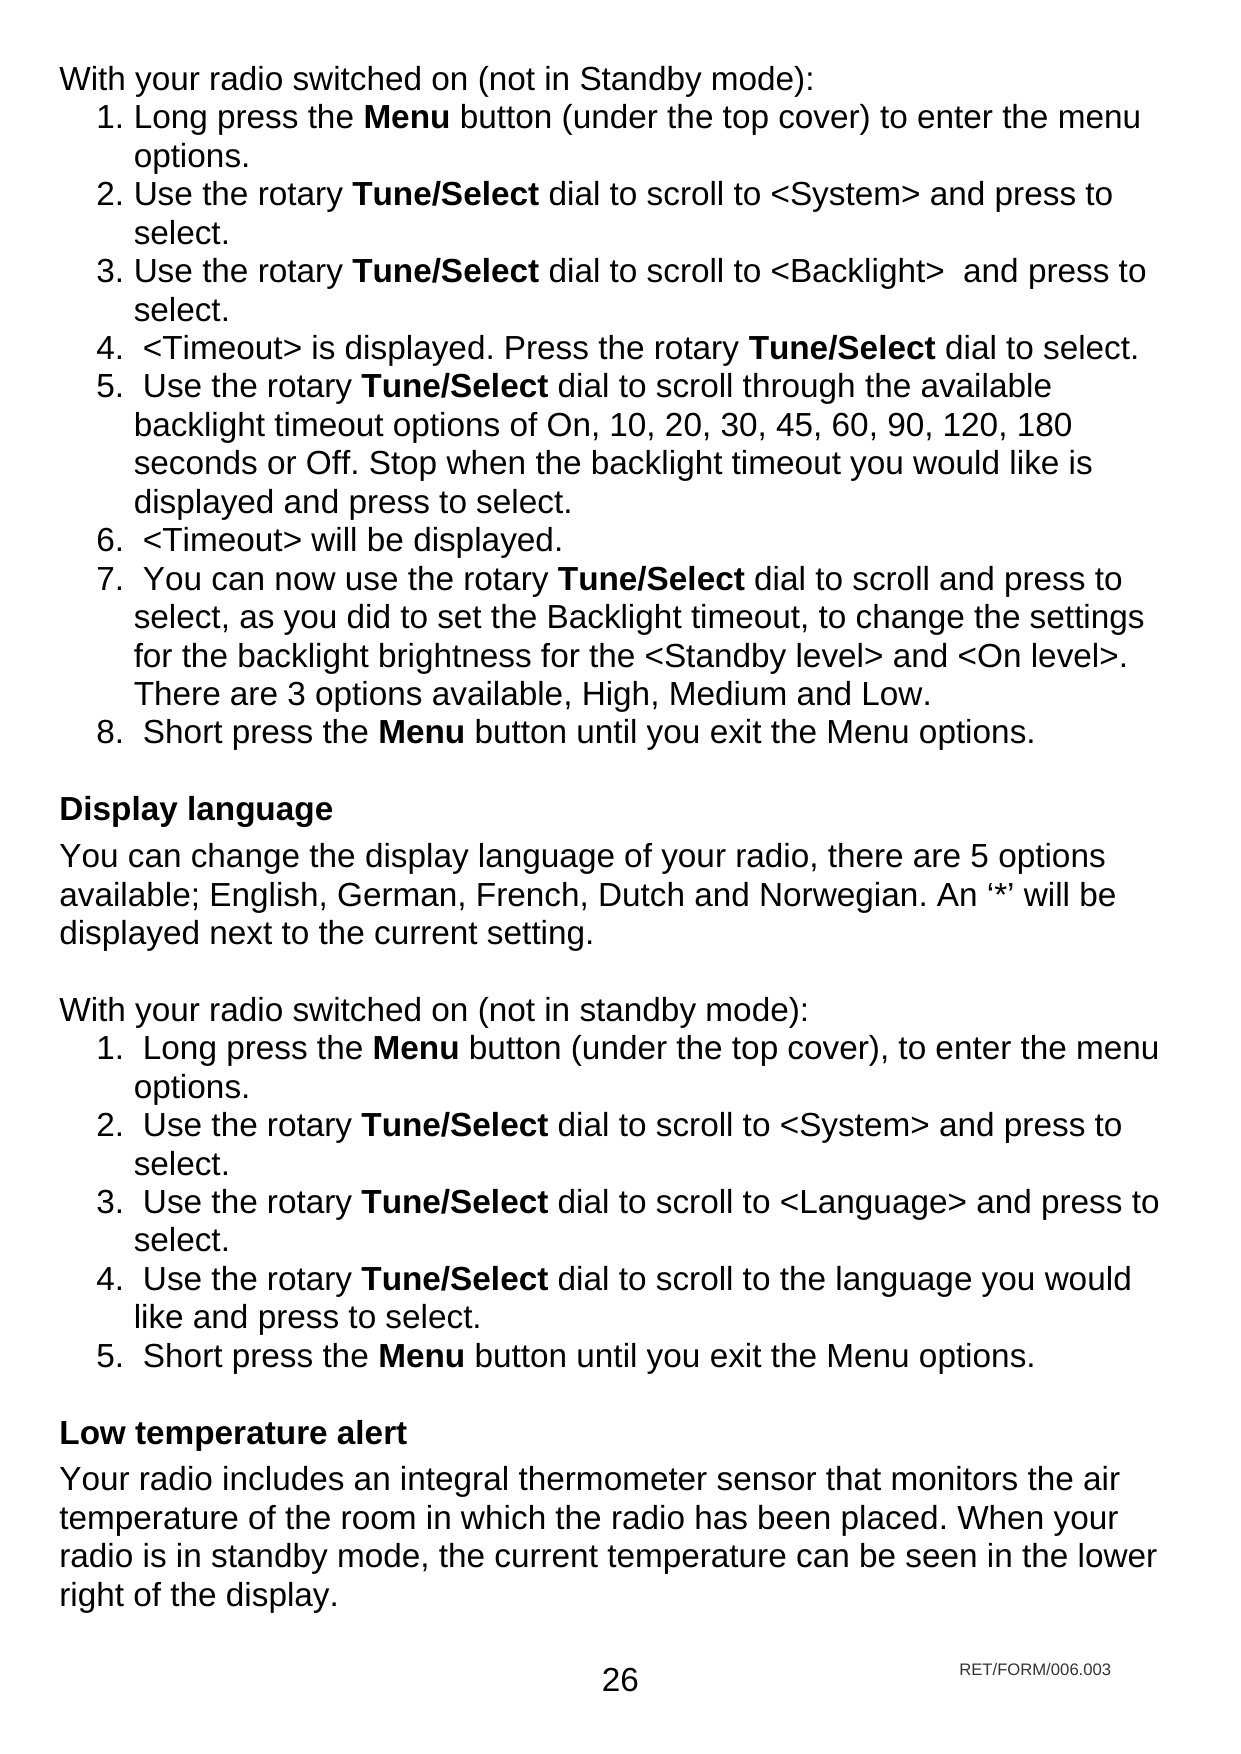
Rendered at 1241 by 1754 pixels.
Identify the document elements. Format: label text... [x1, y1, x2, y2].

list Use the rotary Tune/Select dial to scroll through the available backlight timeout options of On, 10, 20, 30, 45, 60, 90, 120, 180 seconds or Off. Stop when the backlight timeout you would like is displayed and press to select. [96, 367, 1181, 520]
list Use the rotary Tune/Select dial to scroll to <System> and press to select. [96, 1105, 1181, 1182]
text You can change the display language of your radio, there are 5 options available; English, German, French, Dutch and Norwegian. An ‘*’ will be displayed next to the current setting. [59, 836, 1181, 951]
list You can now use the rotary Tune/Select dial to scroll and press to select, as you did to set the Backlight timeout, to change the settings for the backlight brightness for the <Standby level> and <On level>. There are 3 options available, High, Medium and Low. [96, 559, 1181, 712]
list Long press the Menu button (under the top cover), to enter the menu options. [96, 1028, 1181, 1105]
text With your radio switched on (not in Standby mode): [59, 59, 1181, 97]
list Long press the Menu button (under the top cover) to enter the menu options. [96, 97, 1181, 174]
subtitle Display language [59, 789, 1181, 828]
list Use the rotary Tune/Select dial to scroll to the language you would like and press to select. [96, 1259, 1181, 1336]
list Use the rotary Tune/Select dial to scroll to <System> and press to select. [96, 174, 1181, 251]
text With your radio switched on (not in standby mode): [59, 990, 1181, 1028]
subtitle Low temperature alert [59, 1413, 1181, 1451]
list <Timeout> is displayed. Press the rotary Tune/Select dial to select. [96, 328, 1181, 367]
list Use the rotary Tune/Select dial to scroll to <Backlight> and press to select. [96, 251, 1181, 328]
text Your radio includes an integral thermometer sensor that monitors the air temperature of the room in which the radio has been placed. When your radio is in standby mode, the current temperature can be seen in the lower right of the display. [59, 1459, 1181, 1613]
list Short press the Menu button until you exit the Menu options. [96, 1336, 1181, 1374]
list <Timeout> will be displayed. [96, 520, 1181, 559]
list Short press the Menu button until you exit the Menu options. [96, 712, 1181, 751]
list Use the rotary Tune/Select dial to scroll to <Language> and press to select. [96, 1182, 1181, 1259]
